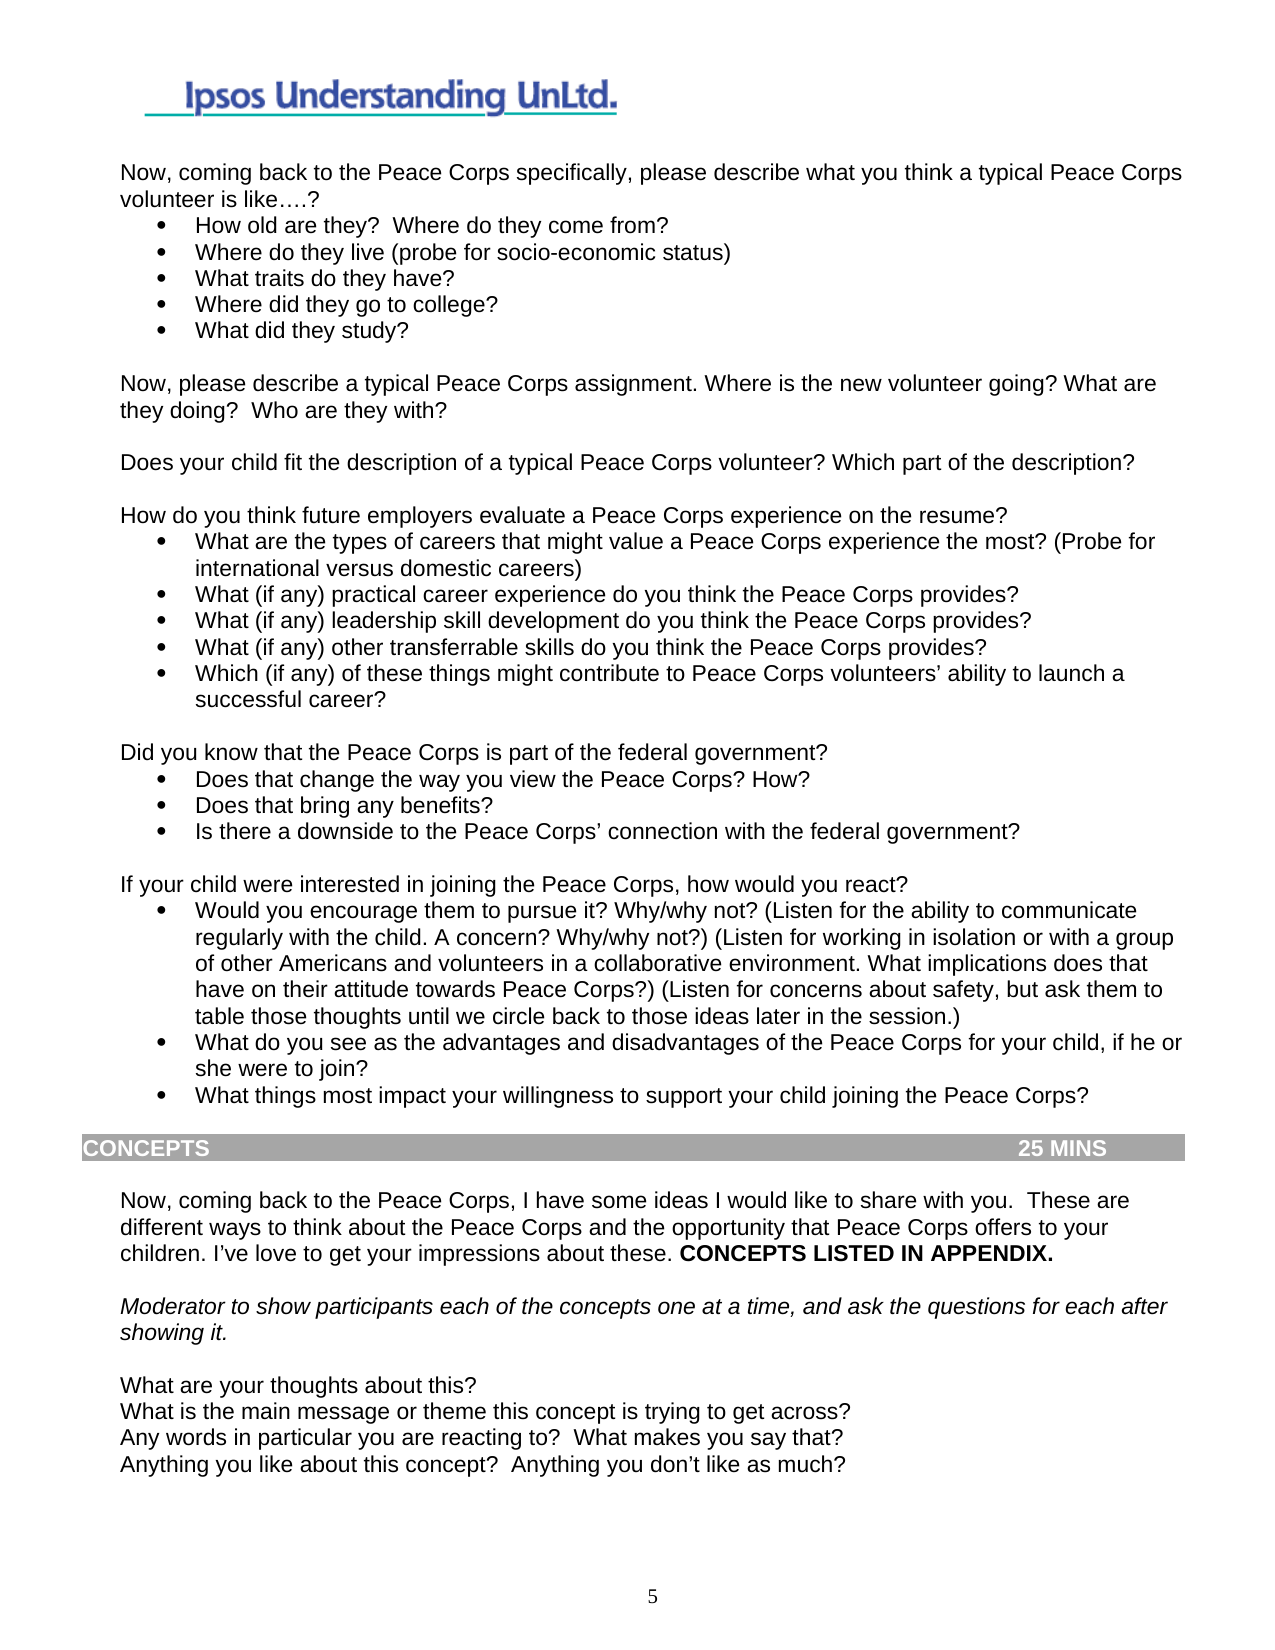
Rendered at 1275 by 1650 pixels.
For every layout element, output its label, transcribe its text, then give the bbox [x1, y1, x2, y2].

text Moderator to show participants each of the concepts one at a time, and ask the questions for each after showing it. [120, 1293, 1185, 1345]
list Does that bring any benefits? [157, 792, 1185, 818]
list What things most impact your willingness to support your child joining the Peace Corps? [157, 1082, 1185, 1108]
text What is the main message or theme this concept is trying to get across? [120, 1398, 1185, 1424]
list Where do they live (probe for socio-economic status) [157, 238, 1185, 265]
list How old are they? Where do they come from? [157, 212, 1185, 238]
list What traits do they have? [157, 265, 1185, 291]
list CONCEPTS 25 mINS [82, 1134, 1185, 1161]
list Where did they go to college? [157, 291, 1185, 317]
text What are your thoughts about this? [120, 1372, 1185, 1398]
list Is there a downside to the Peace Corps’ connection with the federal government? [157, 818, 1185, 844]
list Would you encourage them to pursue it? Why/why not? (Listen for the ability to communicate regularly with the child. A concern? Why/why not?) (Listen for working in isolation or with a group of other Americans and volunteers in a collaborative environment. What implications does that have on their attitude towards Peace Corps?) (Listen for concerns about safety, but ask them to table those thoughts until we circle back to those ideas later in the session.) [157, 897, 1185, 1029]
list Does that change the way you view the Peace Corps? How? [157, 766, 1185, 792]
picture [138, 59, 627, 133]
text Did you know that the Peace Corps is part of the federal government? [120, 739, 1185, 766]
list What are the types of careers that might value a Peace Corps experience the most? (Probe for international versus domestic careers) [157, 528, 1185, 581]
text Now, coming back to the Peace Corps specifically, please describe what you think a typical Peace Corps volunteer is like….? [120, 159, 1185, 212]
list What do you see as the advantages and disadvantages of the Peace Corps for your child, if he or she were to join? [157, 1029, 1185, 1082]
text How do you think future employers evaluate a Peace Corps experience on the resume? [120, 502, 1185, 528]
text Does your child fit the description of a typical Peace Corps volunteer? Which part of the description? [120, 449, 1185, 476]
list Which (if any) of these things might contribute to Peace Corps volunteers’ ability to launch a successful career? [157, 660, 1185, 713]
text Anything you like about this concept? Anything you don’t like as much? [120, 1451, 1185, 1477]
text Now, coming back to the Peace Corps, I have some ideas I would like to share with you. These are different ways to think about the Peace Corps and the opportunity that Peace Corps offers to your children. I’ve love to get your impressions about these. CONCEPTS LISTED IN APPENDIX. [120, 1187, 1185, 1266]
text If your child were interested in joining the Peace Corps, how would you react? [120, 871, 1185, 897]
list What did they study? [157, 317, 1185, 344]
text Any words in particular you are reacting to? What makes you say that? [120, 1424, 1185, 1451]
list Now, please describe a typical Peace Corps assignment. Where is the new volunteer going? What are they doing? Who are they with? [120, 370, 1185, 423]
list What (if any) leadership skill development do you think the Peace Corps provides? [157, 607, 1185, 634]
list What (if any) practical career experience do you think the Peace Corps provides? [157, 581, 1185, 607]
list What (if any) other transferrable skills do you think the Peace Corps provides? [157, 634, 1185, 660]
